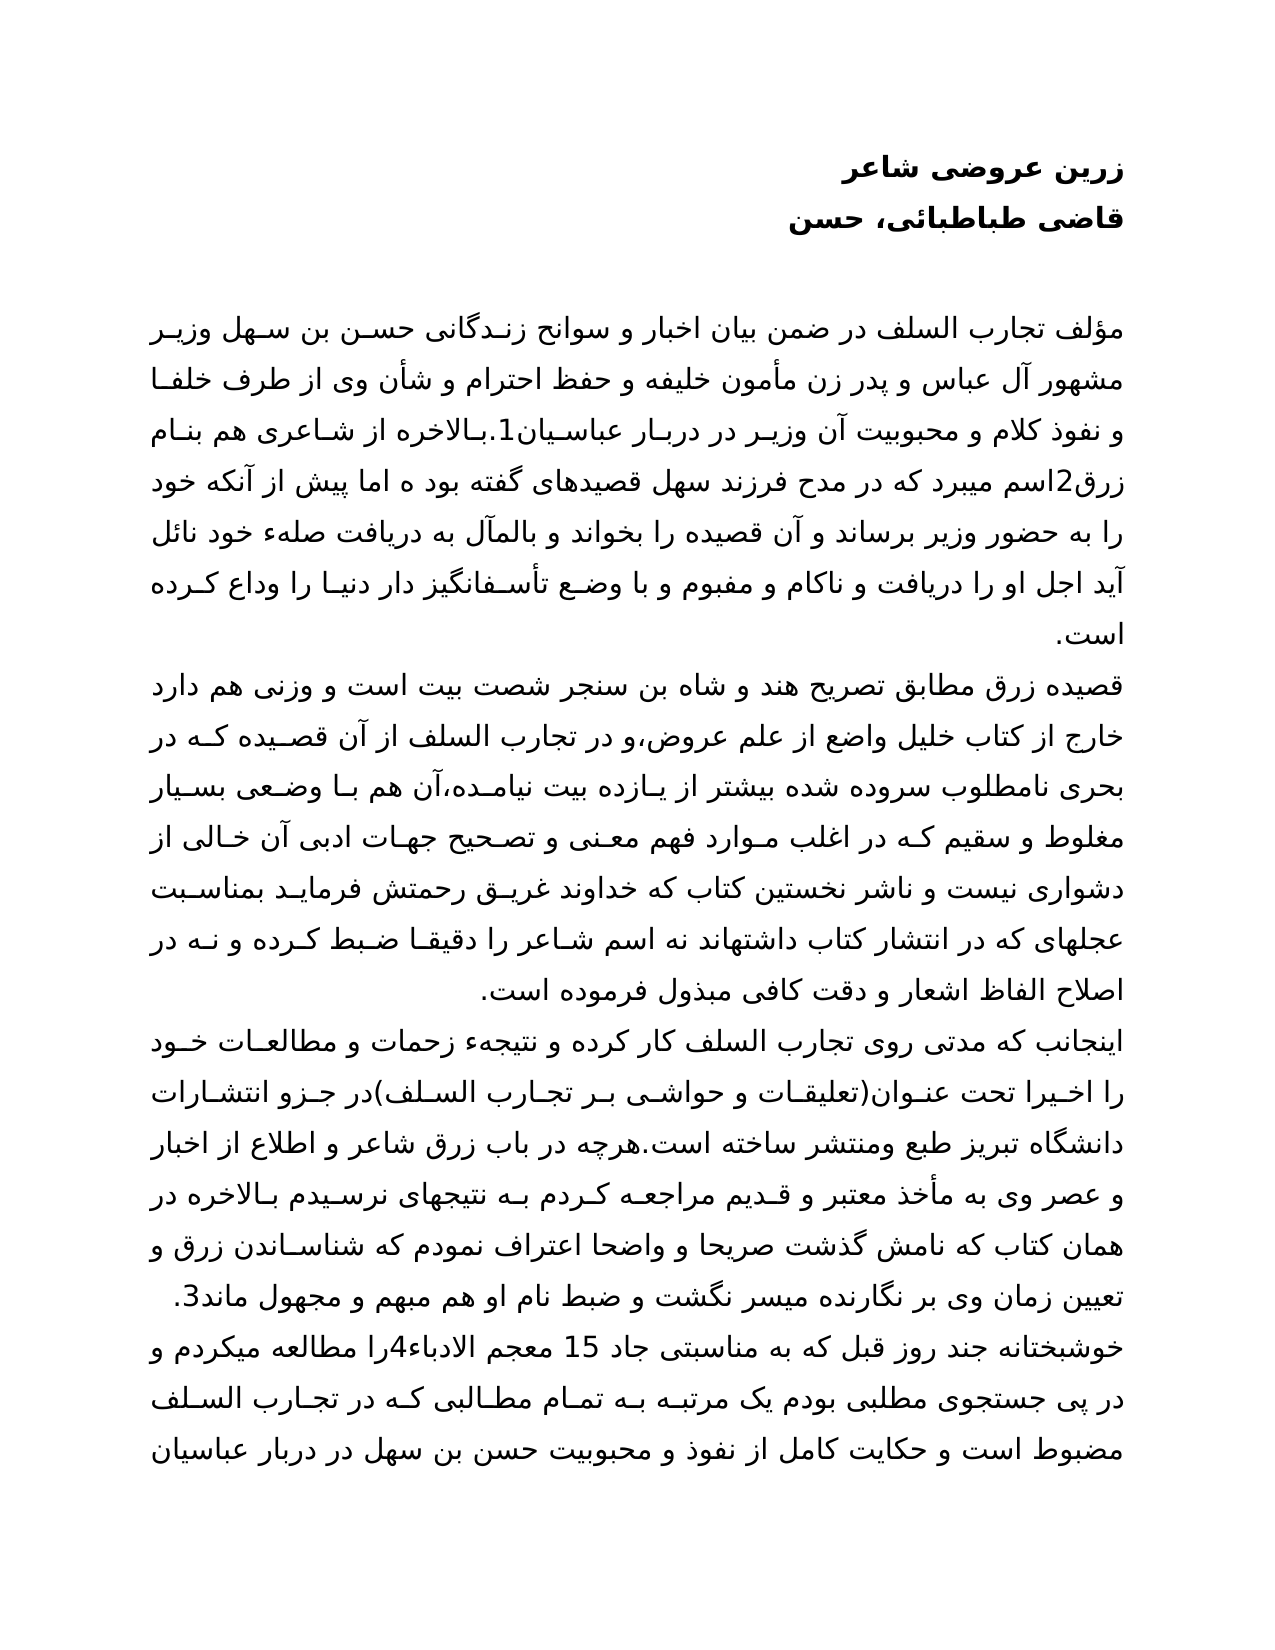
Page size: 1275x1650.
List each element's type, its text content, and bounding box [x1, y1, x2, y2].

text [150, 1330, 1125, 1466]
text قاضی طباطبائی، حسن [150, 201, 1125, 235]
text مؤلف تجارب السلف در ضمن بیان اخبار و سوانح زندگانی حسن بن سهل وزیر مشهور آل عباس و پدر زن مأمون خلیفه و حفظ احترام و شأن وی از طرف خلفا و نفوذ کلام و محبوبیت آن وزیر در دربار عباسیان‏1.بالاخره از شاعری هم بنام زرق‏2اسم می‏برد که در مدح فرزند سهل قصیده‏ای گفته بود ه اما پیش از آنکه خود را به حضور وزیر برساند و آن قصیده را بخواند و بالمآل به دریافت صلهء خود نائل آید اجل او را دریافت و ناکام و مفبوم و با وضع تأسف‏انگیز دار دنیا را وداع کرده است. [150, 311, 1125, 651]
text قصیده زرق مطابق تصریح هند و شاه بن سنجر شصت بیت است و وزنی هم دارد خارج از کتاب خلیل واضع از علم عروض،و در تجارب السلف از آن قصیده که در بحری نامطلوب سروده‏ شده بیشتر از یازده بیت نیامده،آن هم با وضعی بسیار مغلوط و سقیم که در اغلب موارد فهم‏ معنی و تصحیح جهات ادبی آن خالی از دشواری نیست و ناشر نخستین کتاب که خداوند غریق‏ رحمتش فرماید بمناسبت عجله‏ای که در انتشار کتاب داشته‏اند نه اسم شاعر را دقیقا ضبط کرده‏ و نه در اصلاح الفاظ اشعار و دقت کافی مبذول فرموده است. [150, 668, 1125, 1007]
text اینجانب که مدتی روی تجارب السلف کار کرده و نتیجهء زحمات و مطالعات خود را اخیرا تحت عنوان(تعلیقات و حواشی بر تجارب السلف)در جزو انتشارات دانشگاه تبریز طبع‏ ومنتشر ساخته است.هرچه در باب زرق شاعر و اطلاع از اخبار و عصر وی به مأخذ معتبر و قدیم مراجعه کردم به نتیجه‏ای نرسیدم بالاخره در همان کتاب که نامش گذشت صریحا و واضحا اعتراف نمودم که شناساندن زرق و تعیین زمان وی بر نگارنده میسر نگشت و ضبط نام او هم‏ مبهم و مجهول ماند3. [150, 1024, 1125, 1313]
text زرین عروضی شاعر [150, 150, 1125, 184]
